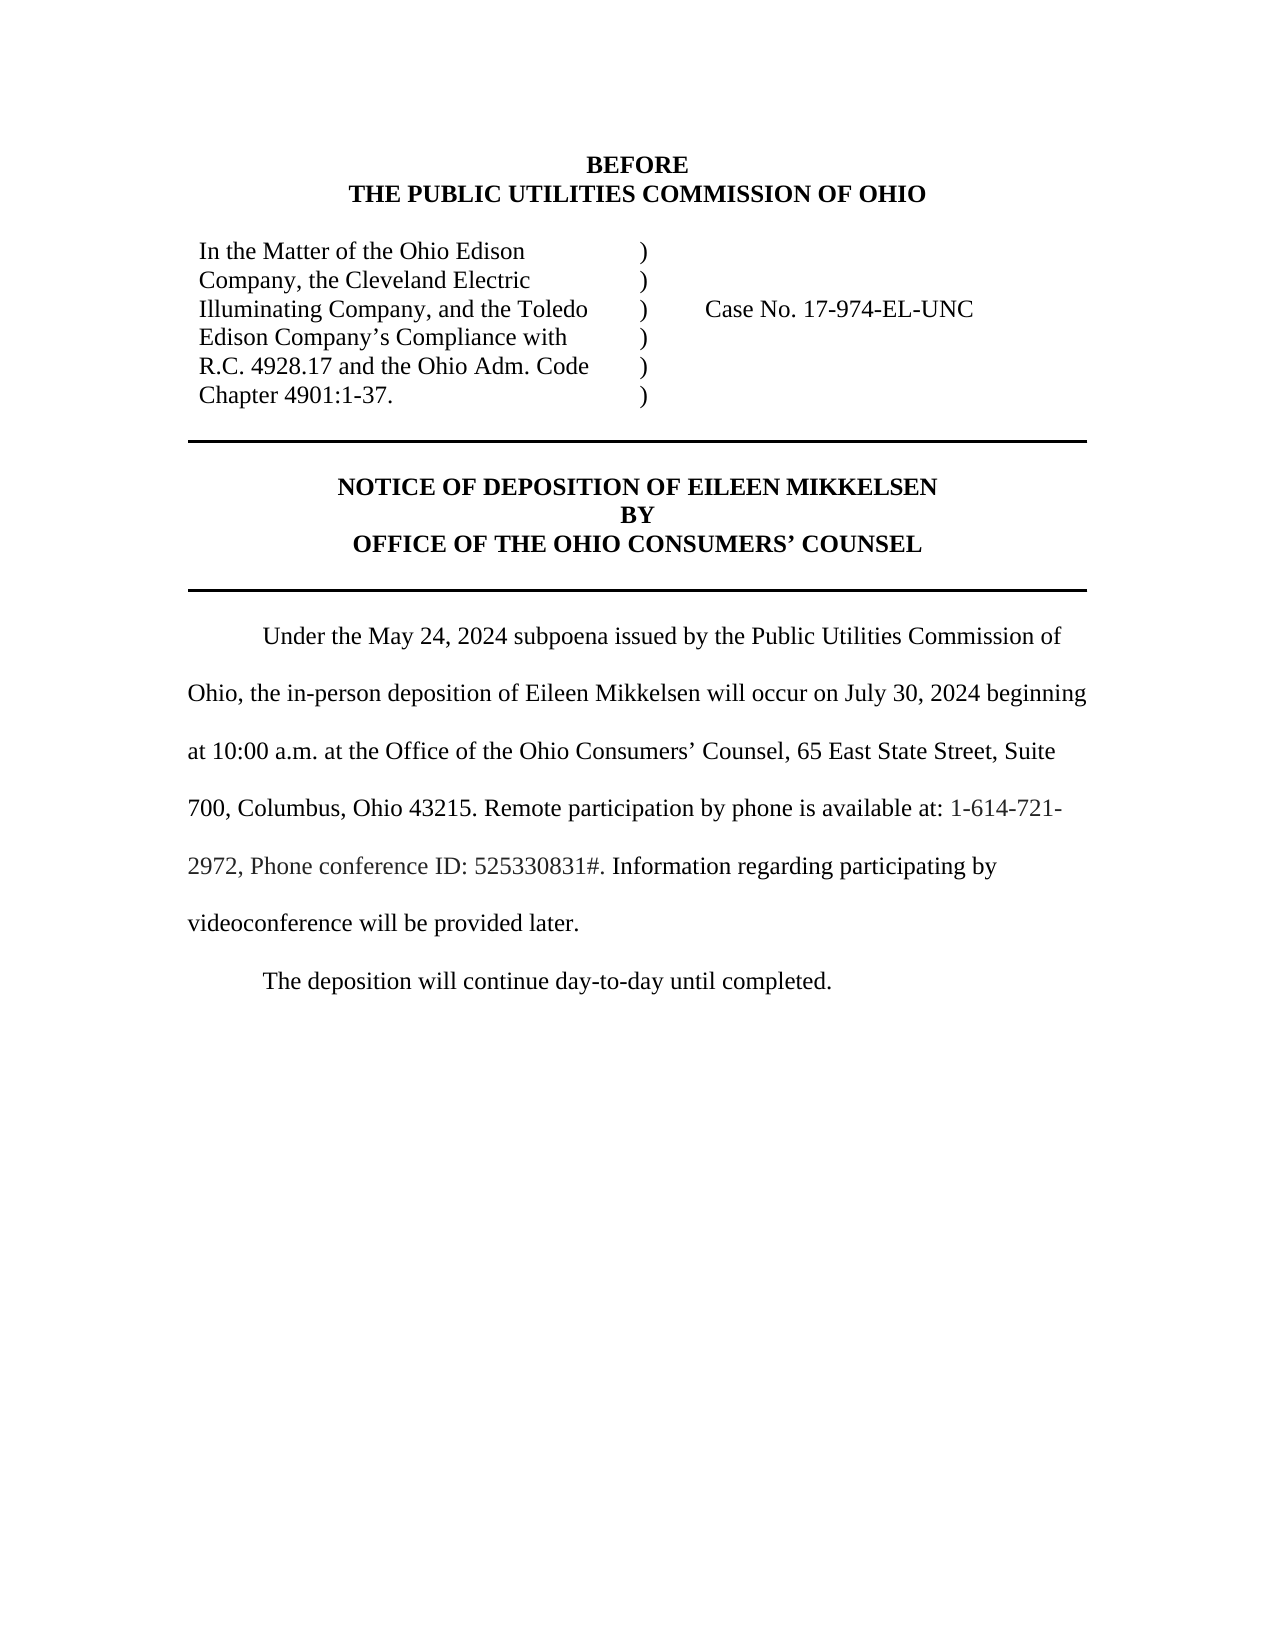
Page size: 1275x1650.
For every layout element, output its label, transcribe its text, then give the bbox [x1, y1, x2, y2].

table_header ) ) ) ) ) ) [628, 236, 694, 409]
text NOTICE OF DEPOSITION OF EILEEN MIKKELSEN [187, 472, 1087, 501]
text OFFICE OF THE OHIO CONSUMERS’ COUNSEL [187, 529, 1087, 558]
text BY [187, 501, 1087, 529]
table_header In the Matter of the Ohio Edison Company, the Cleveland Electric Illuminating Company, and the Toledo Edison Company’s Compliance with R.C. 4928.17 and the Ohio Adm. Code Chapter 4901:1-37. [188, 236, 628, 409]
table_header Case No. 17-974-EL-UNC [694, 236, 1162, 409]
text Under the May 24, 2024 subpoena issued by the Public Utilities Commission of Ohio, the in-person deposition of Eileen Mikkelsen will occur on July 30, 2024 beginning at 10:00 a.m. at the Office of the Ohio Consumers’ Counsel, 65 East State Street, Suite 700, Columbus, Ohio 43215. Remote participation by phone is available at: 1-614-721-2972, Phone conference ID: 525330831#. Information regarding participating by videoconference will be provided later. [187, 621, 1087, 937]
text The deposition will continue day-to-day until completed. [187, 966, 1087, 994]
text BEFORE [187, 150, 1087, 179]
text THE PUBLIC UTILITIES COMMISSION OF OHIO [187, 179, 1087, 207]
